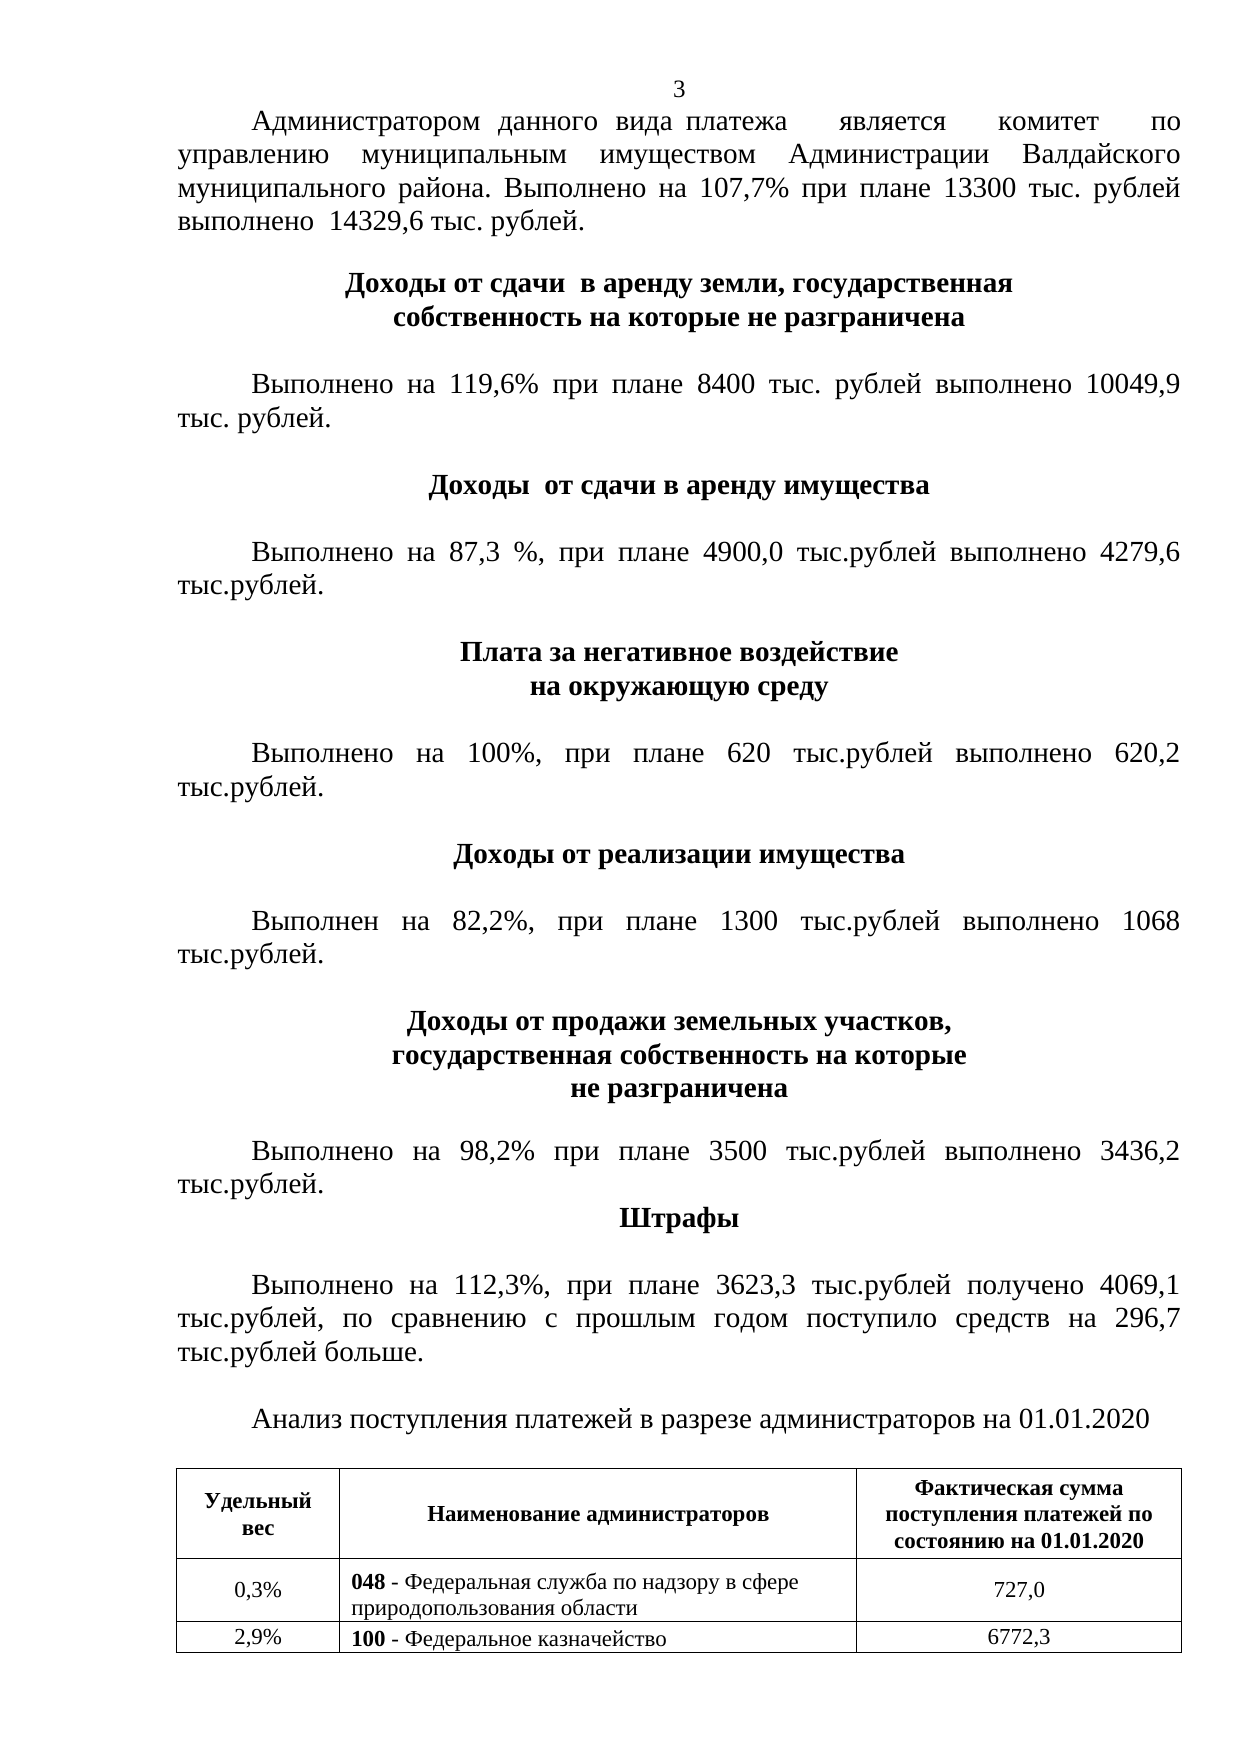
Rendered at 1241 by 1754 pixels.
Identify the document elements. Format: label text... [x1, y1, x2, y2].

text не разграничена [177, 1071, 1181, 1104]
text собственность на которые не разграничена [177, 299, 1181, 333]
table_cell 2,9% [177, 1622, 339, 1652]
table_header Удельный вес [177, 1469, 339, 1558]
table_cell 6772,3 [857, 1622, 1181, 1652]
text Выполнено на 100%, при плане 620 тыс.рублей выполнено 620,2 тыс.рублей. [177, 735, 1181, 802]
table_header Фактическая сумма поступления платежей по состоянию на 01.01.2020 [857, 1469, 1181, 1558]
text Выполнено на 98,2% при плане 3500 тыс.рублей выполнено 3436,2 тыс.рублей. [177, 1133, 1181, 1200]
table_header Наименование администраторов [340, 1469, 856, 1558]
text Выполнен на 82,2%, при плане 1300 тыс.рублей выполнено 1068 тыс.рублей. [177, 903, 1181, 970]
text Доходы от сдачи в аренду имущества [177, 467, 1181, 500]
text Выполнено на 119,6% при плане 8400 тыс. рублей выполнено 10049,9 тыс. рублей. [177, 366, 1181, 433]
table_cell 100 - Федеральное казначейство [340, 1622, 856, 1652]
text Доходы от сдачи в аренду земли, государственная [177, 266, 1181, 299]
text Штрафы [177, 1200, 1181, 1233]
text Выполнено на 112,3%, при плане 3623,3 тыс.рублей получено 4069,1 тыс.рублей, по сравнению с прошлым годом поступило средств на 296,7 тыс.рублей больше. [177, 1267, 1181, 1368]
table_cell 727,0 [857, 1559, 1181, 1621]
text Выполнено на 87,3 %, при плане 4900,0 тыс.рублей выполнено 4279,6 тыс.рублей. [177, 534, 1181, 601]
text Администратором данного вида платежа является комитет по управлению муниципальным имуществом Администрации Валдайского муниципального района. Выполнено на 107,7% при плане 13300 тыс. рублей выполнено 14329,6 тыс. рублей. [177, 103, 1181, 237]
text государственная собственность на которые [177, 1037, 1181, 1071]
text Доходы от реализации имущества [177, 836, 1181, 869]
table_cell 048 - Федеральная служба по надзору в сфере природопользования области [340, 1559, 856, 1621]
table_cell 0,3% [177, 1559, 339, 1621]
text Анализ поступления платежей в разрезе администраторов на 01.01.2020 [177, 1401, 1181, 1435]
text Плата за негативное воздействие [177, 634, 1181, 668]
text на окружающую среду [177, 668, 1181, 702]
text Доходы от продажи земельных участков, [177, 1003, 1181, 1037]
